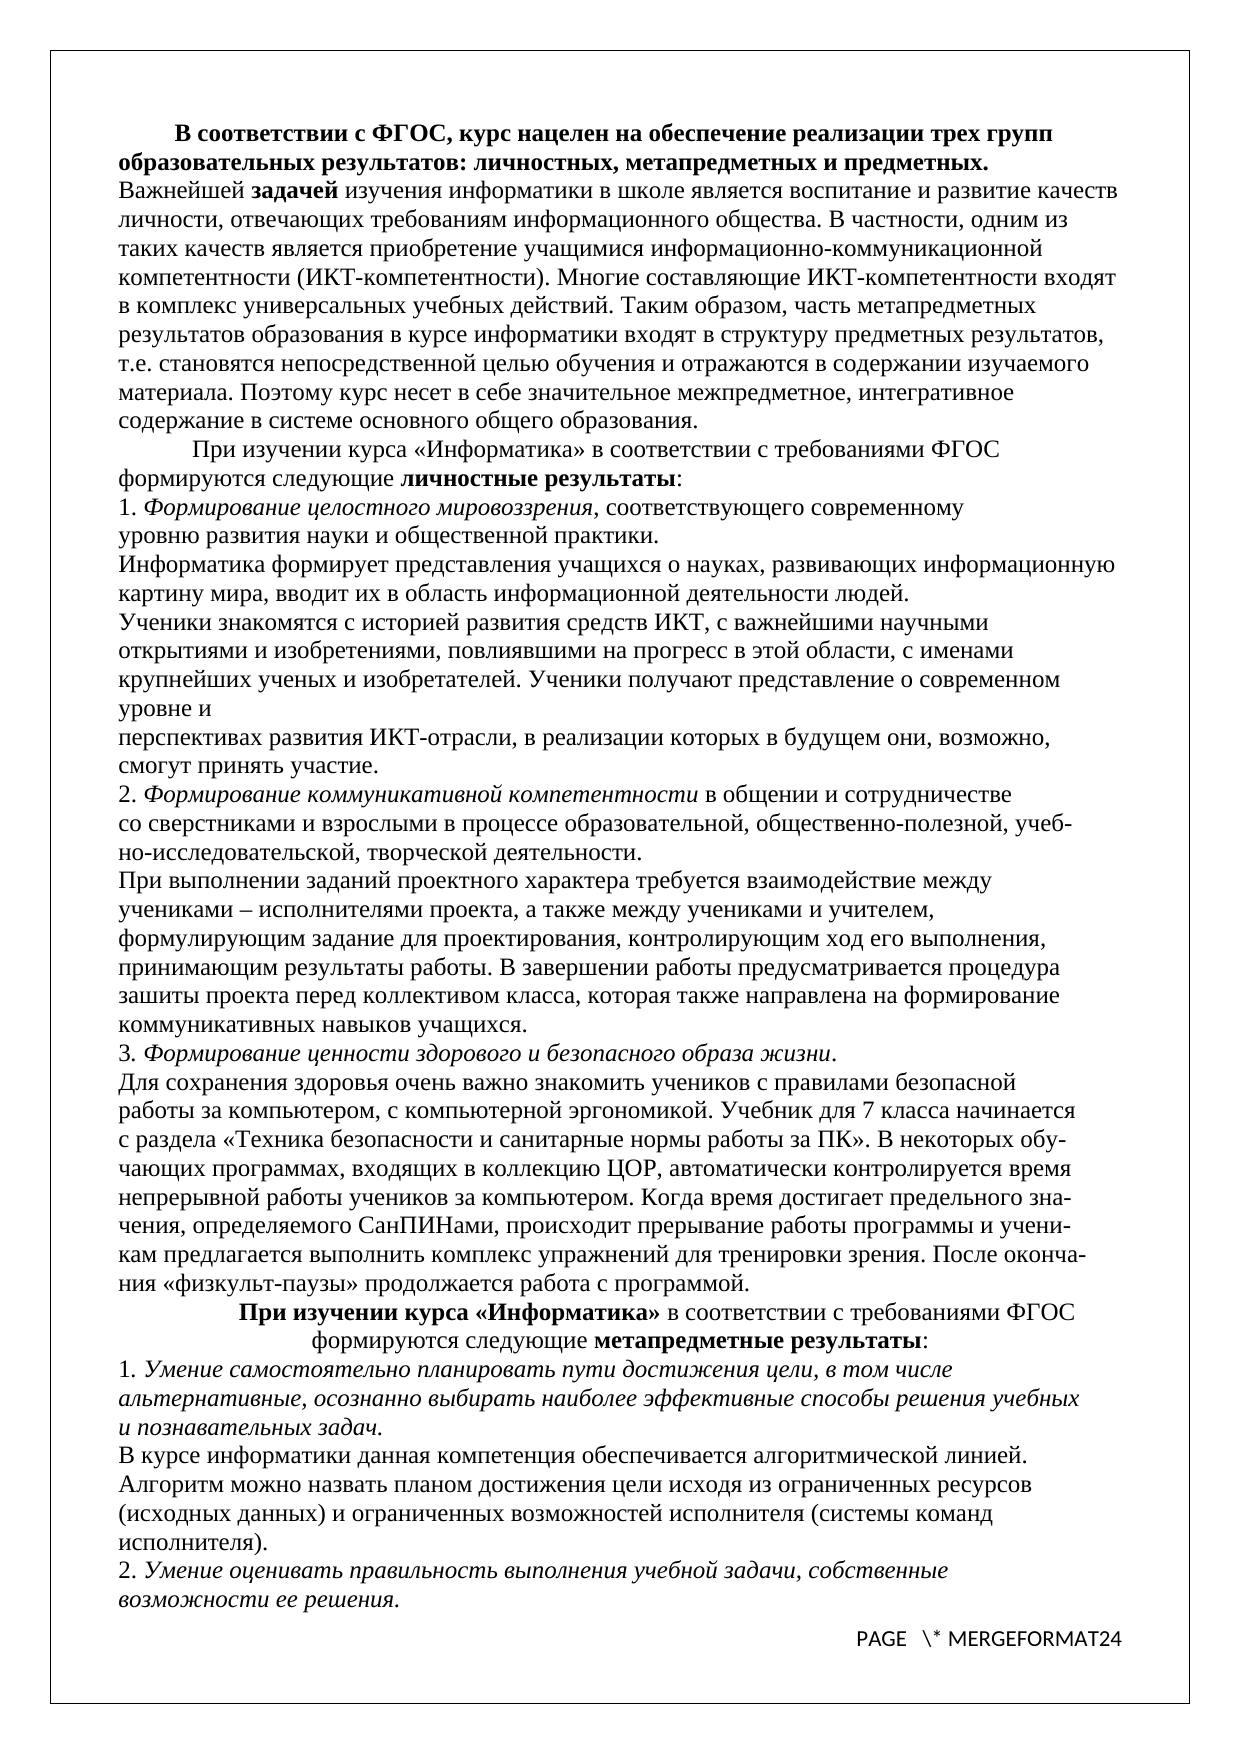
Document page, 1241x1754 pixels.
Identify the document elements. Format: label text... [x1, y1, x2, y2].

text и познавательных задач. [118, 1412, 1122, 1441]
text В курсе информатики данная компетенция обеспечивается алгоритмической линией. Алгоритм можно назвать планом достижения цели исходя из ограниченных ресурсов [118, 1441, 1122, 1498]
text непрерывной работы учеников за компьютером. Когда время достигает предельного зна- [118, 1182, 1122, 1211]
text чающих программах, входящих в коллекцию ЦОР, автоматически контролируется время [118, 1153, 1122, 1182]
text Для сохранения здоровья очень важно знакомить учеников с правилами безопасной [118, 1067, 1122, 1096]
text альтернативные, осознанно выбирать наиболее эффективные способы решения учебных [118, 1383, 1122, 1412]
text смогут принять участие. [118, 751, 1122, 779]
text В соответствии с ФГОС, курс нацелен на обеспечение реализации трех групп образовательных результатов: личностных, метапредметных и предметных. [118, 118, 1122, 176]
text При выполнении заданий проектного характера требуется взаимодействие между [118, 866, 1122, 894]
text 1. Умение самостоятельно планировать пути достижения цели, в том числе [118, 1354, 1122, 1383]
text ния «физкульт-паузы» продолжается работа с программой. [118, 1268, 1122, 1297]
text 1. Формирование целостного мировоззрения, соответствующего современному [118, 492, 1122, 521]
text 2. Формирование коммуникативной компетентности в общении и сотрудничестве [118, 779, 1122, 808]
text но-исследовательской, творческой деятельности. [118, 837, 1122, 866]
text Важнейшей задачей изучения информатики в школе является воспитание и развитие качеств личности, отвечающих требованиям информационного общества. В частности, одним из таких качеств является приобретение учащимися информационно-коммуникационной компетентности (ИКТ-компетентности). Многие составляющие ИКТ-компетентности входят в комплекс универсальных учебных действий. Таким образом, часть метапредметных результатов образования в курсе информатики входят в структуру предметных результатов, т.е. становятся непосредственной целью обучения и отражаются в содержании изучаемого материала. Поэтому курс несет в себе значительное межпредметное, интегративное содержание в системе основного общего образования. [118, 176, 1122, 434]
text 2. Умение оценивать правильность выполнения учебной задачи, собственные [118, 1556, 1122, 1584]
text (исходных данных) и ограниченных возможностей исполнителя (системы команд исполнителя). [118, 1498, 1122, 1556]
text кам предлагается выполнить комплекс упражнений для тренировки зрения. После оконча- [118, 1239, 1122, 1268]
text перспективах развития ИКТ-отрасли, в реализации которых в будущем они, возможно, [118, 722, 1122, 751]
text с раздела «Техника безопасности и санитарные нормы работы за ПК». В некоторых обу- [118, 1124, 1122, 1153]
text Информатика формирует представления учащихся о науках, развивающих информационную картину мира, вводит их в область информационной деятельности людей. [118, 549, 1122, 607]
text При изучении курса «Информатика» в соответствии с требованиями ФГОС формируются следующие личностные результаты: [118, 434, 1122, 492]
text возможности ее решения. [118, 1584, 1122, 1613]
text 3. Формирование ценности здорового и безопасного образа жизни. [118, 1038, 1122, 1067]
text уровню развития науки и общественной практики. [118, 521, 1122, 549]
text При изучении курса «Информатика» в соответствии с требованиями ФГОС формируются следующие метапредметные результаты: [118, 1297, 1122, 1354]
text чения, определяемого СанПИНами, происходит прерывание работы программы и учени- [118, 1211, 1122, 1239]
text Ученики знакомятся с историей развития средств ИКТ, с важнейшими научными открытиями и изобретениями, повлиявшими на прогресс в этой области, с именами крупнейших ученых и изобретателей. Ученики получают представление о современном уровне и [118, 607, 1122, 722]
text со сверстниками и взрослыми в процессе образовательной, общественно-полезной, учеб- [118, 808, 1122, 837]
text учениками – исполнителями проекта, а также между учениками и учителем, формулирующим задание для проектирования, контролирующим ход его выполнения, принимающим результаты работы. В завершении работы предусматривается процедура зашиты проекта перед коллективом класса, которая также направлена на формирование коммуникативных навыков учащихся. [118, 894, 1122, 1038]
text работы за компьютером, с компьютерной эргономикой. Учебник для 7 класса начинается [118, 1096, 1122, 1124]
